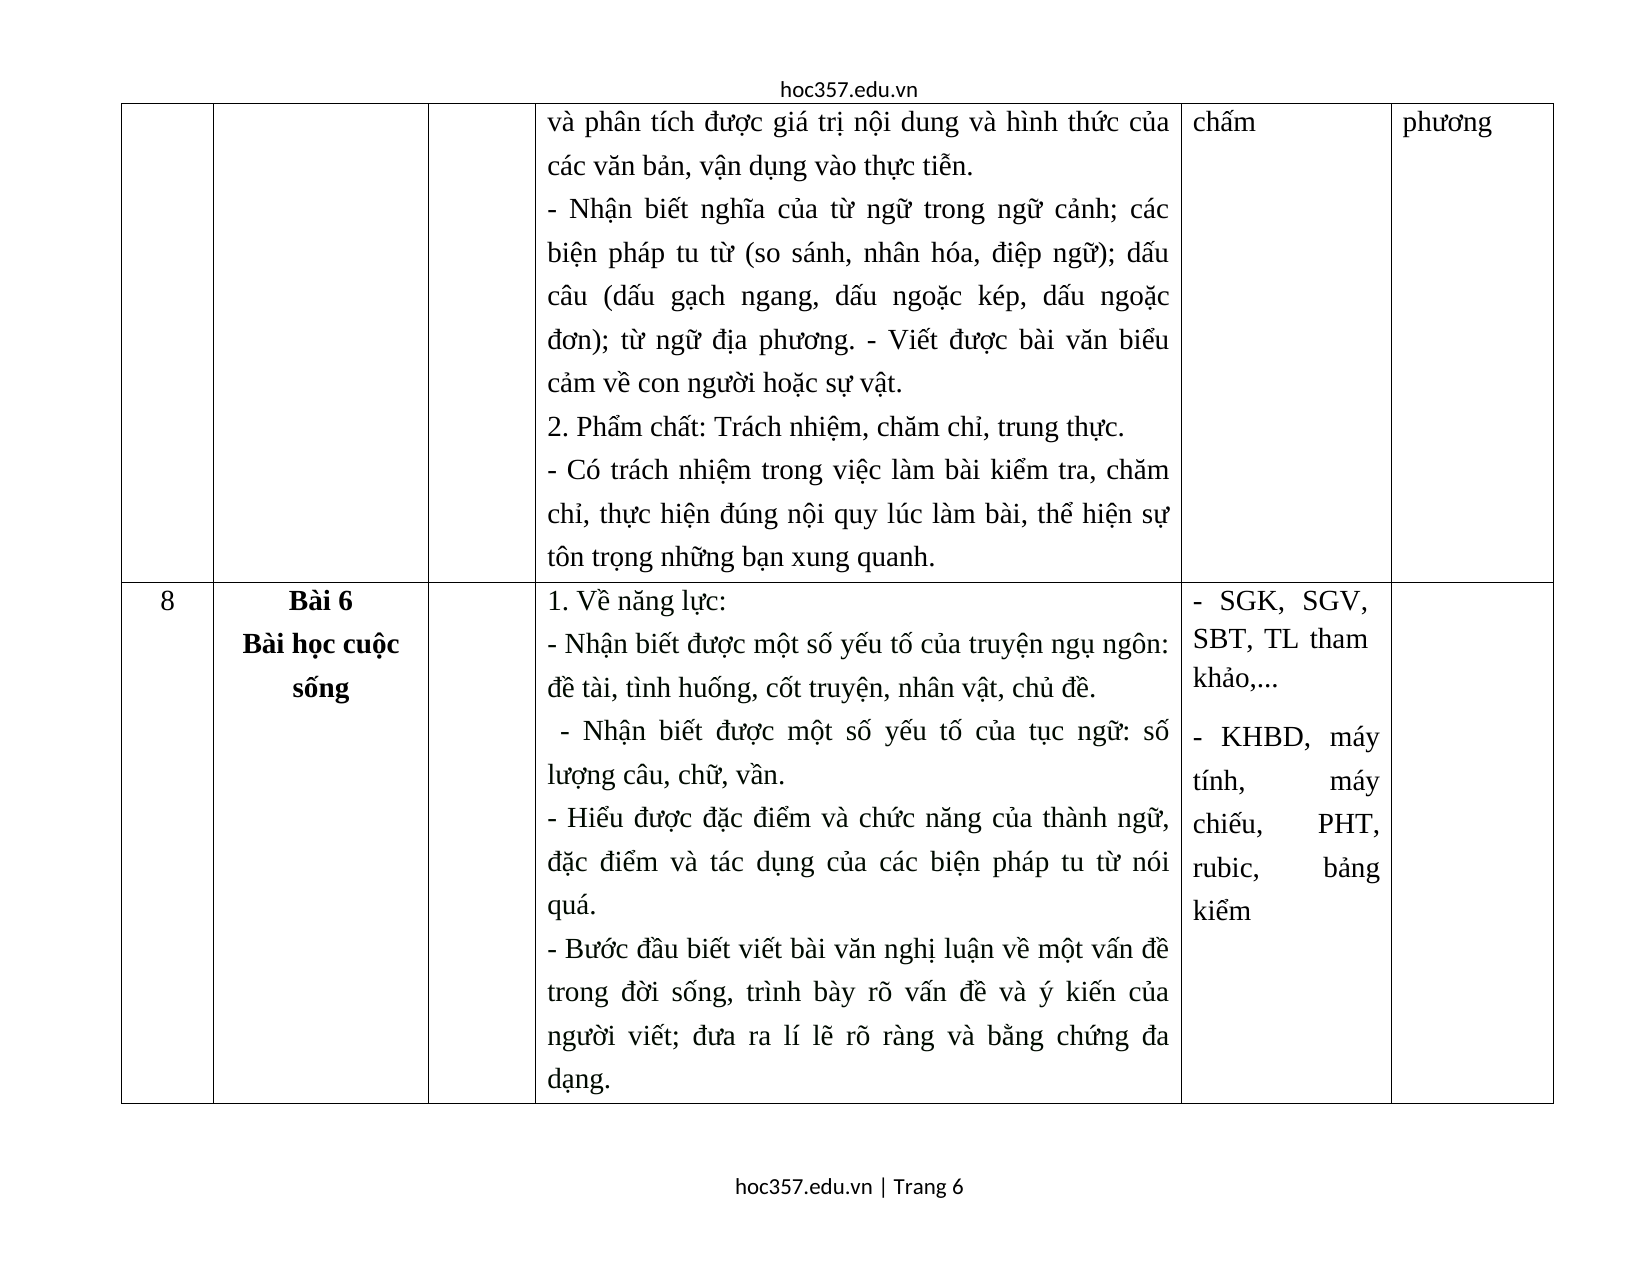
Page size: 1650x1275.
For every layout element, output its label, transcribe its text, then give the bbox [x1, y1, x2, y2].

table_cell 3 [429, 104, 535, 582]
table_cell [536, 104, 1181, 582]
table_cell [1182, 583, 1391, 1103]
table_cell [1392, 104, 1553, 582]
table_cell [214, 104, 428, 582]
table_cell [536, 583, 1181, 1103]
table_cell [429, 583, 535, 1103]
table_cell 7 [122, 104, 213, 582]
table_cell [214, 583, 428, 1103]
table_cell 8 [122, 583, 213, 1103]
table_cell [1182, 104, 1391, 582]
table_cell [1392, 583, 1553, 1103]
